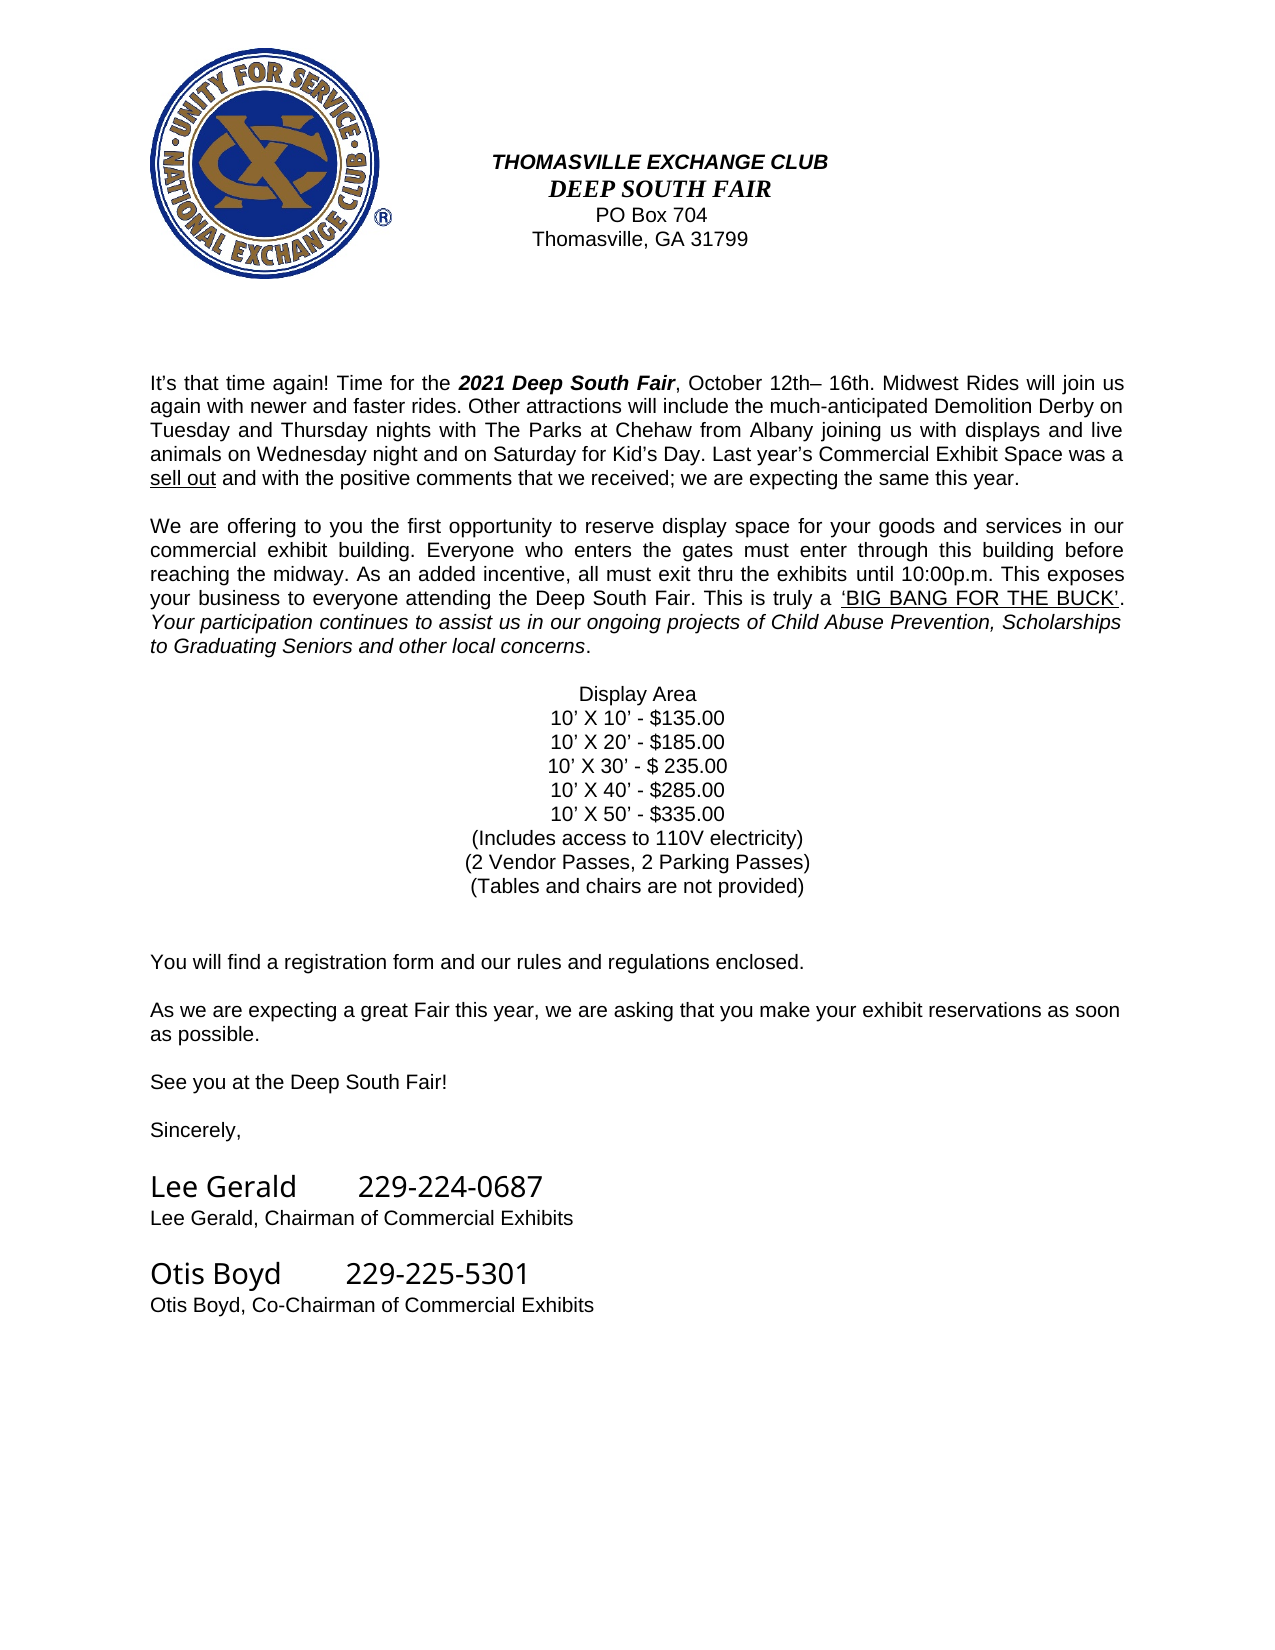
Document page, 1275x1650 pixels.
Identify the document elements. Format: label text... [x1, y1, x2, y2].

text (Tables and chairs are not provided) [150, 873, 1125, 897]
text Sincerely, [150, 1118, 1125, 1142]
text 10’ X 50’ - $335.00 [150, 802, 1125, 826]
text 10’ X 10’ - $135.00 [150, 706, 1125, 730]
text 10’ X 30’ - $ 235.00 [150, 754, 1125, 778]
text PO Box 704 [392, 203, 1125, 227]
text (Includes access to 110V electricity) [150, 826, 1125, 849]
picture [150, 48, 392, 279]
text Lee Gerald, Chairman of Commercial Exhibits [150, 1206, 1125, 1229]
text (2 Vendor Passes, 2 Parking Passes) [150, 849, 1125, 873]
text DEEP SOUTH FAIR [392, 174, 1125, 203]
text You will find a registration form and our rules and regulations enclosed. [150, 950, 1125, 974]
text 10’ X 40’ - $285.00 [150, 778, 1125, 802]
text THOMASVILLE EXCHANGE CLUB [392, 150, 1125, 174]
text See you at the Deep South Fair! [150, 1070, 1125, 1094]
text Display Area [150, 682, 1125, 706]
text Otis Boyd, Co-Chairman of Commercial Exhibits [150, 1293, 1125, 1317]
text It’s that time again! Time for the 2021 Deep South Fair, October 12th– 16th. Midwest Rides will join us again with newer and faster rides. Other attractions will include the much-anticipated Demolition Derby on Tuesday and Thursday nights with The Parks at Chehaw from Albany joining us with displays and live animals on Wednesday night and on Saturday for Kid’s Day. Last year’s Commercial Exhibit Space was a sell out and with the positive comments that we received; we are expecting the same this year. [150, 370, 1125, 490]
text As we are expecting a great Fair this year, we are asking that you make your exhibit reservations as soon as possible. [150, 998, 1125, 1046]
text Thomasville, GA 31799 [392, 227, 1125, 251]
text Lee Gerald 229-224-0687 [150, 1166, 1125, 1206]
text Otis Boyd 229-225-5301 [150, 1253, 1125, 1293]
text We are offering to you the first opportunity to reserve display space for your goods and services in our commercial exhibit building. Everyone who enters the gates must enter through this building before reaching the midway. As an added incentive, all must exit thru the exhibits until 10:00p.m. This exposes your business to everyone attending the Deep South Fair. This is truly a ‘BIG BANG FOR THE BUCK’. Your participation continues to assist us in our ongoing projects of Child Abuse Prevention, Scholarships to Graduating Seniors and other local concerns. [150, 514, 1125, 658]
text 10’ X 20’ - $185.00 [150, 730, 1125, 754]
